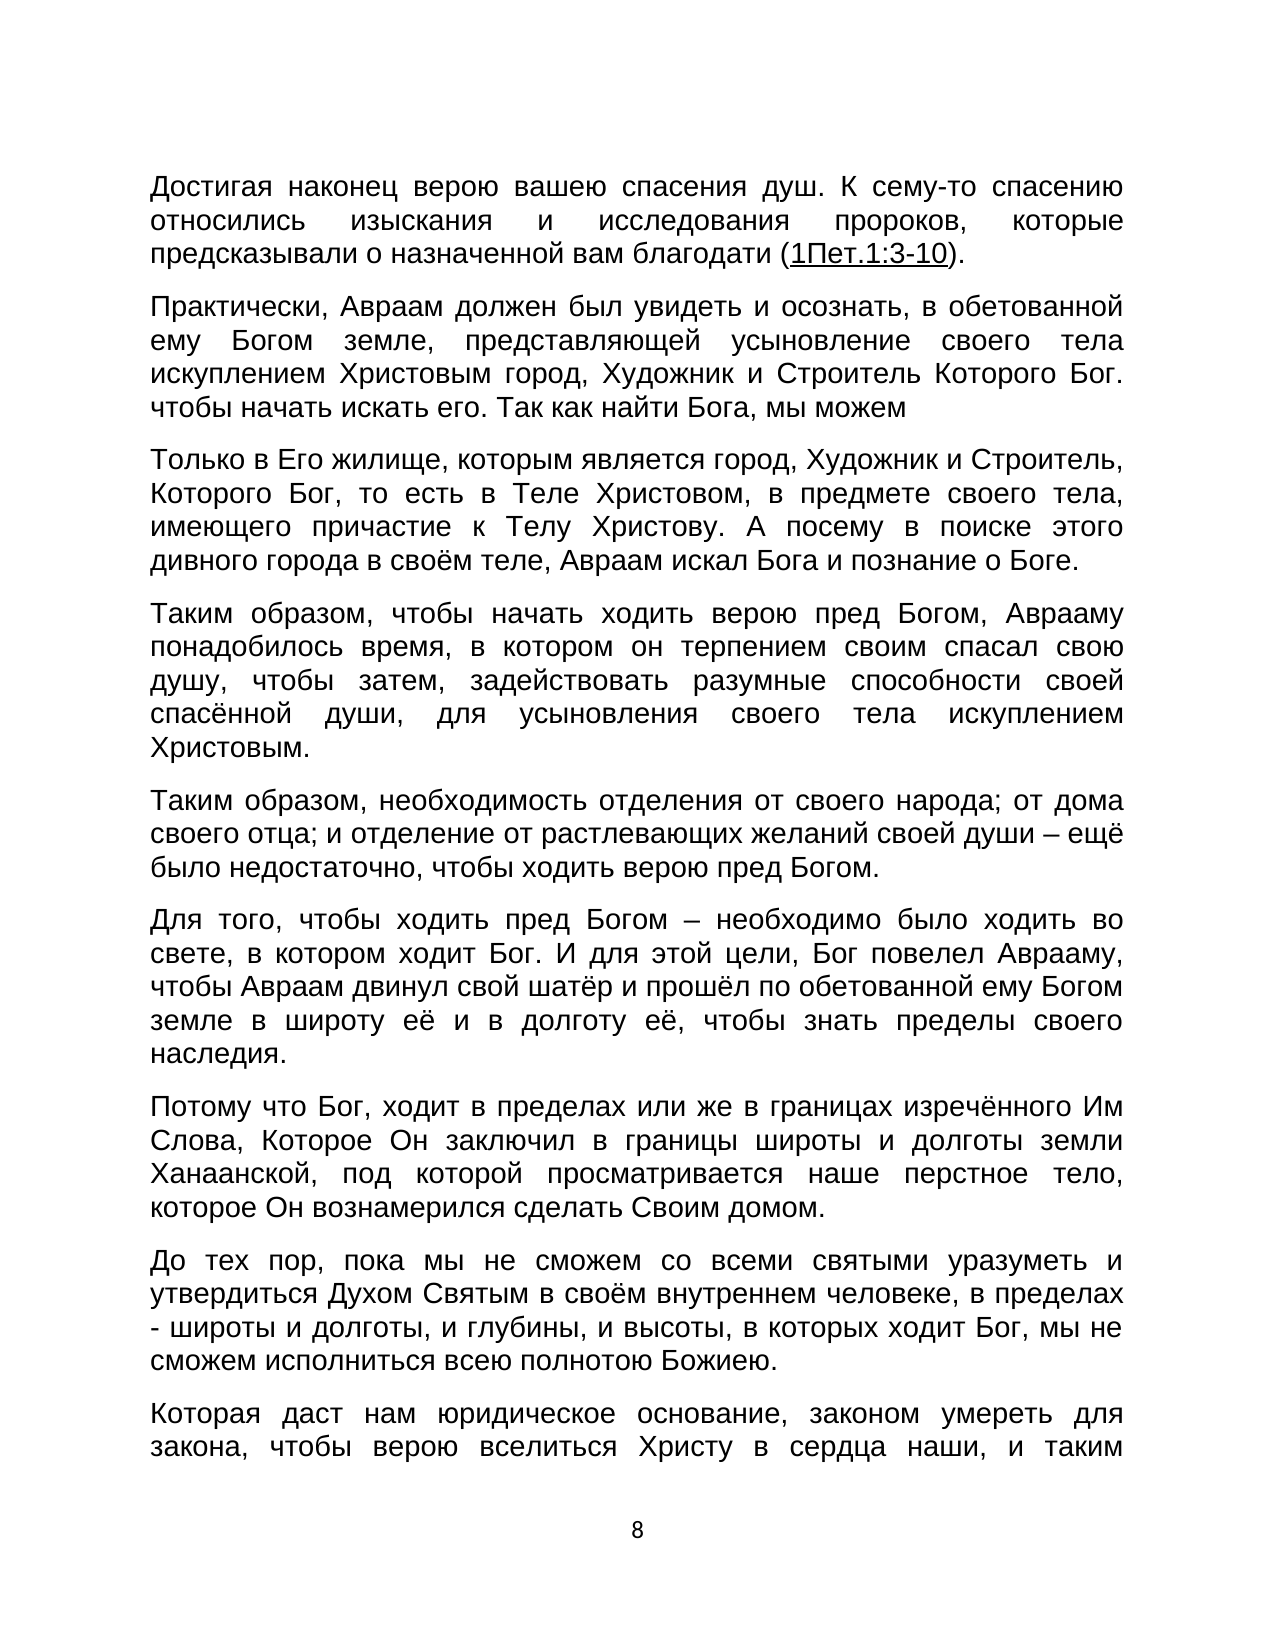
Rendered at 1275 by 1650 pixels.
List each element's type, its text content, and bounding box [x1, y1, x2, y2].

text Практически, Авраам должен был увидеть и осознать, в обетованной ему Богом земле, представляющей усыновление своего тела искуплением Христовым город, Художник и Строитель Которого Бог. чтобы начать искать его. Так как найти Бога, мы можем [150, 289, 1125, 423]
text Таким образом, чтобы начать ходить верою пред Богом, Аврааму понадобилось время, в котором он терпением своим спасал свою душу, чтобы затем, задействовать разумные способности своей спасённой души, для усыновления своего тела искуплением Христовым. [150, 596, 1125, 763]
text Для того, чтобы ходить пред Богом – необходимо было ходить во свете, в котором ходит Бог. И для этой цели, Бог повелел Аврааму, чтобы Авраам двинул свой шатёр и прошёл по обетованной ему Богом земле в широту её и в долготу её, чтобы знать пределы своего наследия. [150, 902, 1125, 1070]
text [150, 1396, 1125, 1463]
text Потому что Бог, ходит в пределах или же в границах изречённого Им Слова, Которое Он заключил в границы широты и долготы земли Ханаанской, под которой просматривается наше перстное тело, которое Он вознамерился сделать Своим домом. [150, 1089, 1125, 1223]
text Только в Его жилище, которым является город, Художник и Строитель, Которого Бог, то есть в Теле Христовом, в предмете своего тела, имеющего причастие к Телу Христову. А посему в поиске этого дивного города в своём теле, Авраам искал Бога и познание о Боге. [150, 442, 1125, 576]
text Таким образом, необходимость отделения от своего народа; от дома своего отца; и отделение от растлевающих желаний своей души – ещё было недостаточно, чтобы ходить верою пред Богом. [150, 782, 1125, 883]
text Достигая наконец верою вашею спасения душ. К сему-то спасению относились изыскания и исследования пророков, которые предсказывали о назначенной вам благодати (1Пет.1:3-10). [150, 169, 1125, 270]
text До тех пор, пока мы не сможем со всеми святыми уразуметь и утвердиться Духом Святым в своём внутреннем человеке, в пределах - широты и долготы, и глубины, и высоты, в которых ходит Бог, мы не сможем исполниться всею полнотою Божиею. [150, 1242, 1125, 1377]
